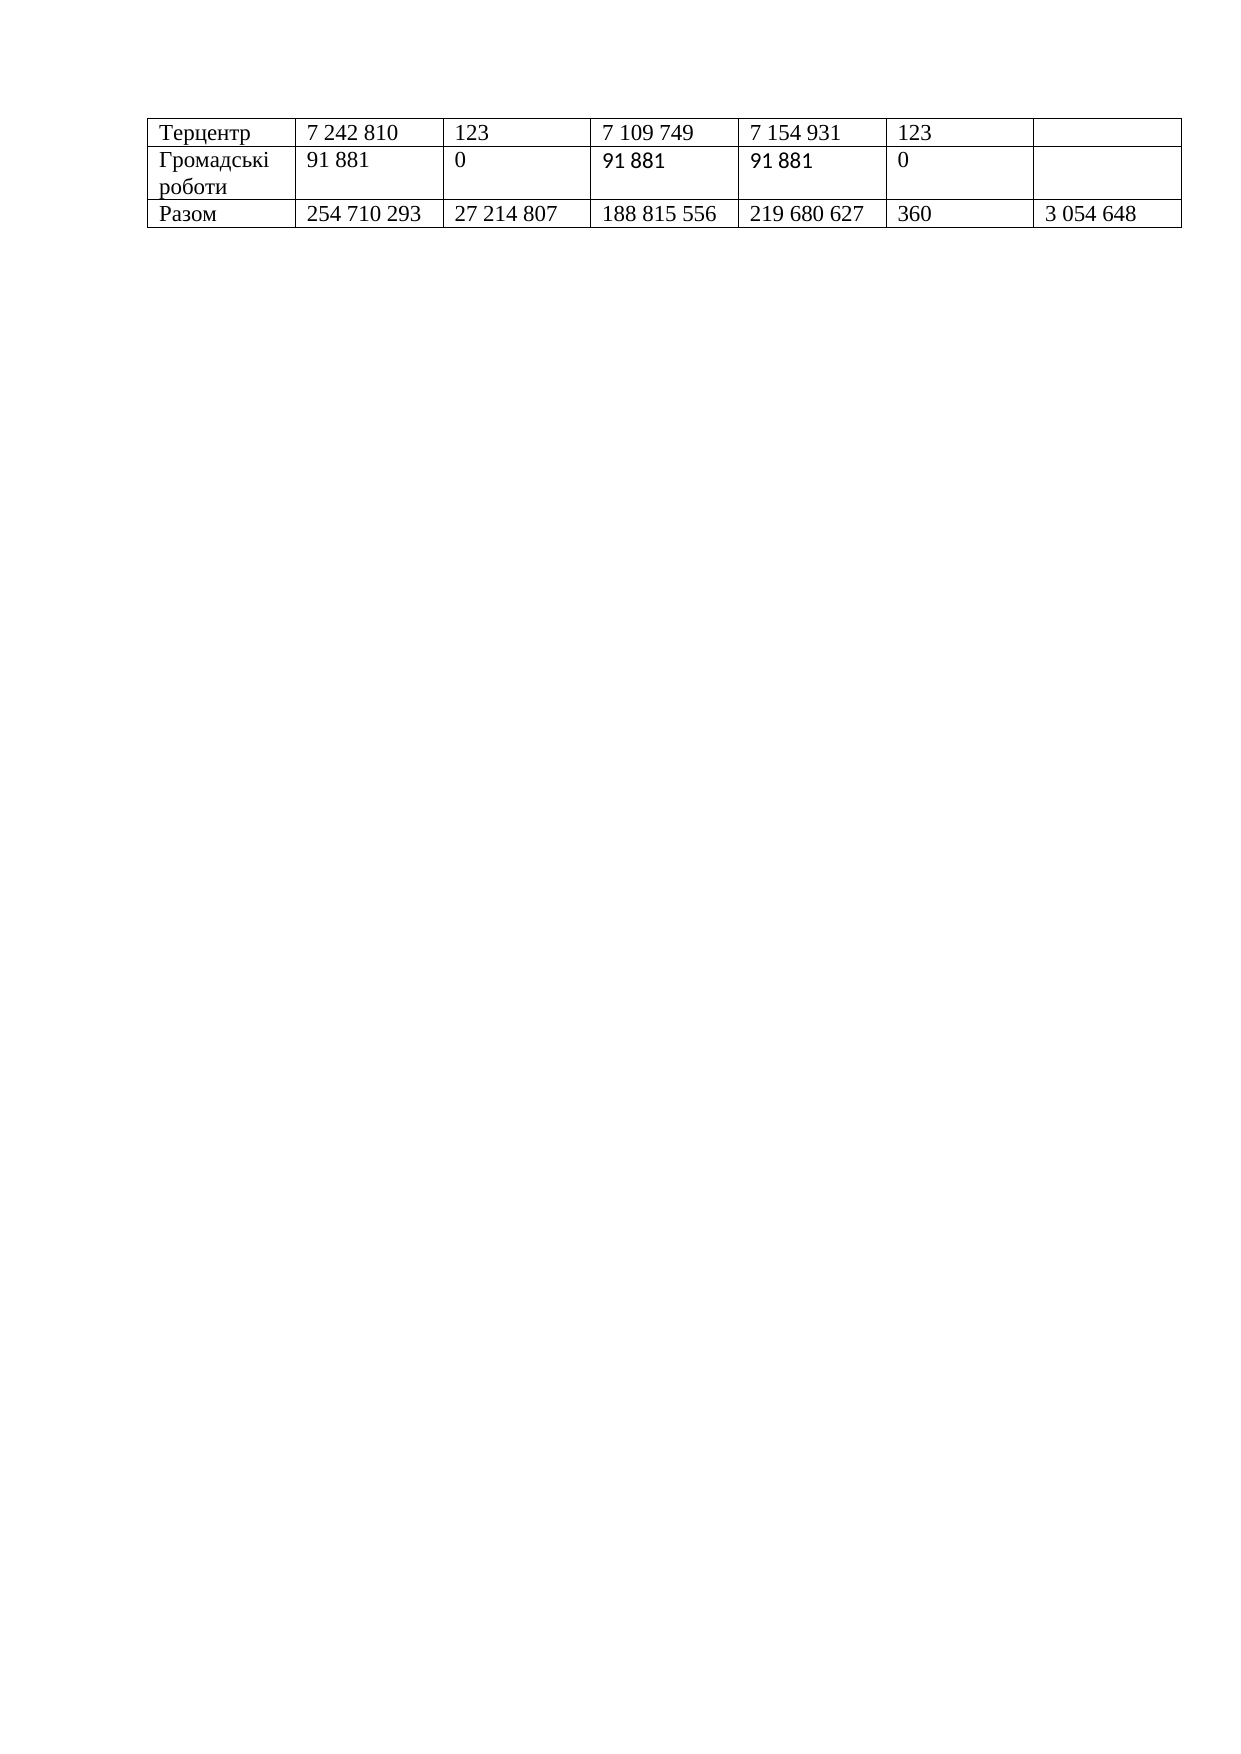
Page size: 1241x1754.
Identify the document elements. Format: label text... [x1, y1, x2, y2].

table_cell 254 710 293 [296, 200, 443, 227]
table_cell Терцентр [148, 119, 295, 146]
table_cell [1034, 119, 1181, 146]
table_cell [1034, 147, 1181, 199]
table_cell 7 242 810 [296, 119, 443, 146]
table_cell 0 [444, 147, 590, 199]
table_cell 360 [887, 200, 1033, 227]
table_cell 7 154 931 [739, 119, 886, 146]
table_cell Громадські роботи [148, 147, 295, 199]
table_cell 0 [887, 147, 1033, 199]
table_cell 91 881 [739, 147, 886, 199]
table_cell 27 214 807 [444, 200, 590, 227]
table_cell 7 109 749 [591, 119, 738, 146]
table_cell 219 680 627 [739, 200, 886, 227]
table_cell Разом [148, 200, 295, 227]
table_cell 91 881 [296, 147, 443, 199]
table_cell 91 881 [591, 147, 738, 199]
table_cell 123 [444, 119, 590, 146]
table_cell 3 054 648 [1034, 200, 1181, 227]
table_cell 123 [887, 119, 1033, 146]
table_cell 188 815 556 [591, 200, 738, 227]
